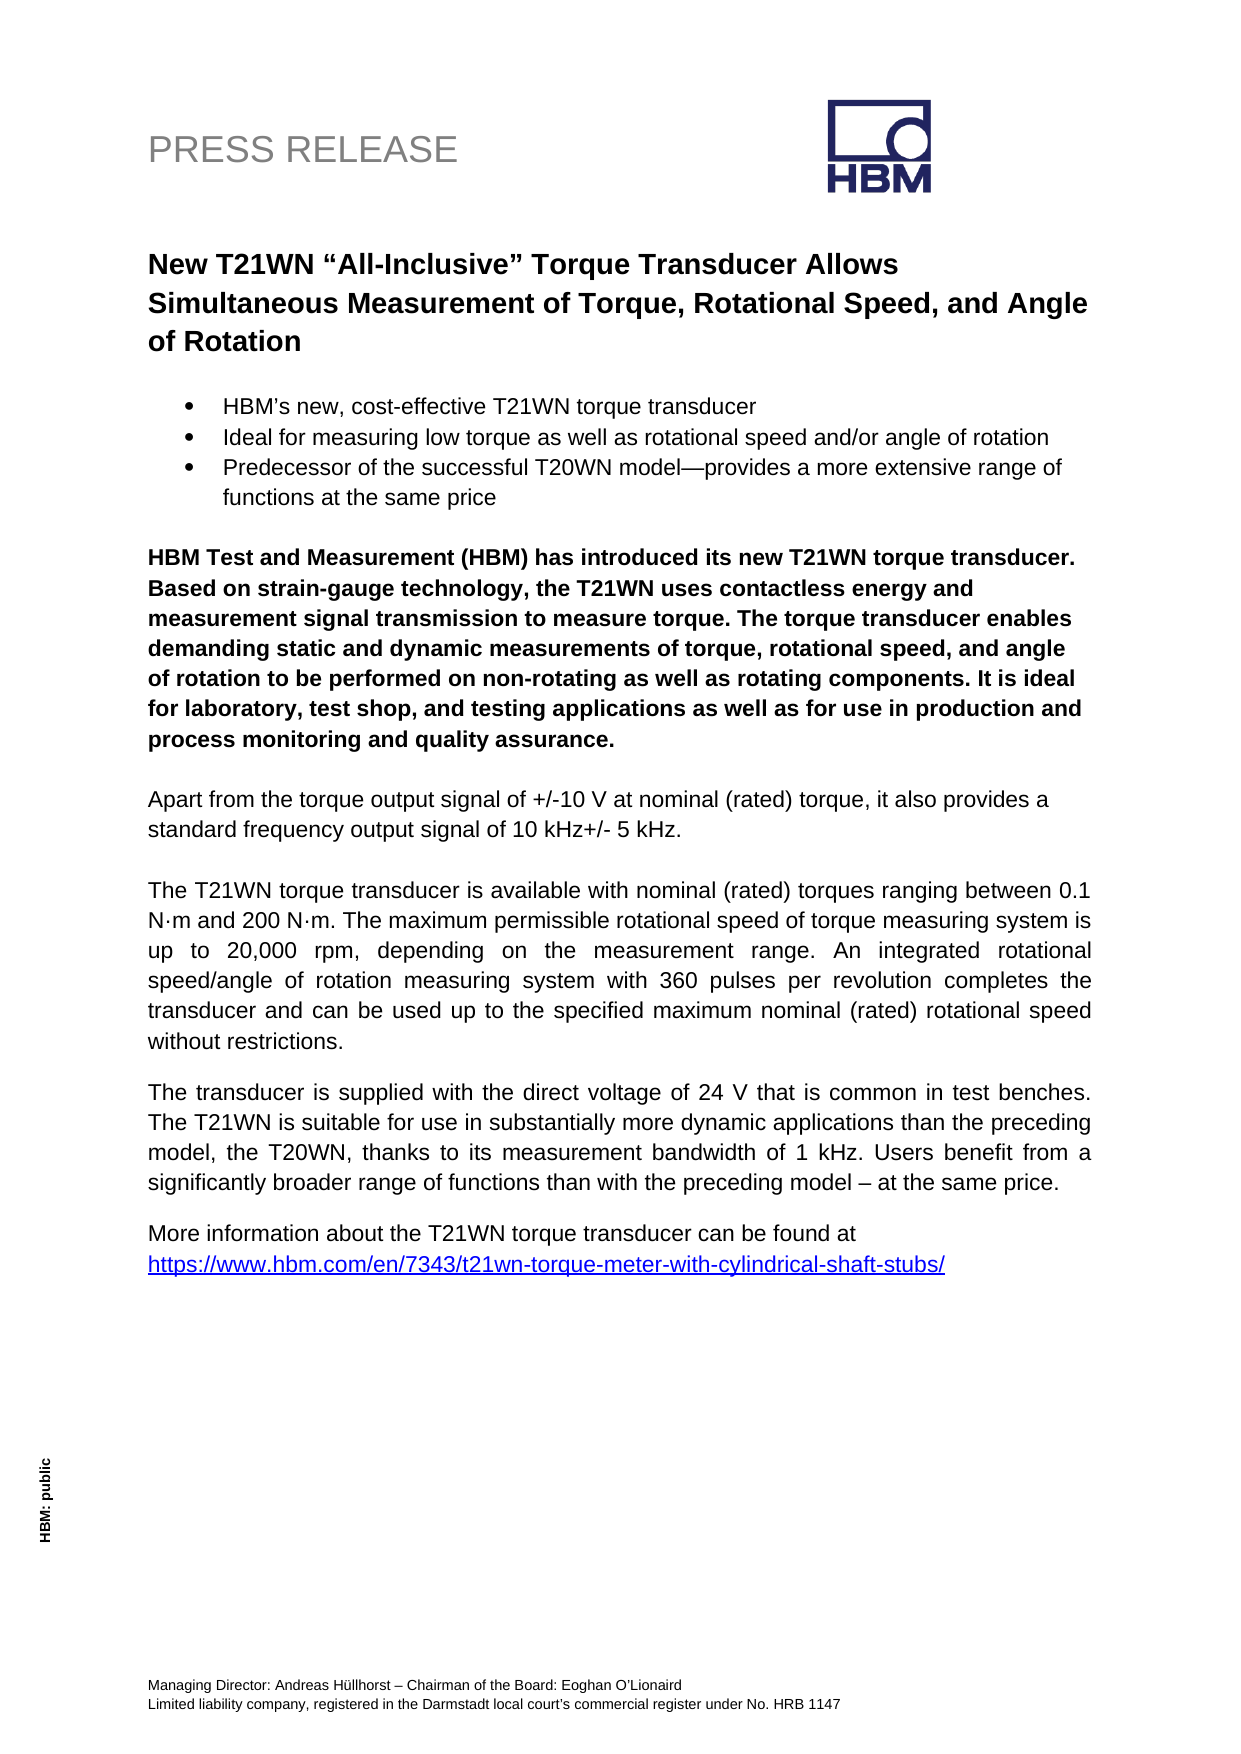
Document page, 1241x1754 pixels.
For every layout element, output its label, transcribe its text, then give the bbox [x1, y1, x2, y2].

text The transducer is supplied with the direct voltage of 24 V that is common in test benches. The T21WN is suitable for use in substantially more dynamic applications than the preceding model, the T20WN, thanks to its measurement bandwidth of 1 kHz. Users benefit from a significantly broader range of functions than with the preceding model – at the same price. [148, 1079, 1092, 1196]
text More information about the T21WN torque transducer can be found at https://www.hbm.com/en/7343/t21wn-torque-meter-with-cylindrical-shaft-stubs/ [148, 1220, 1092, 1277]
text The T21WN torque transducer is available with nominal (rated) torques ranging between 0.1 N·m and 200 N·m. The maximum permissible rotational speed of torque measuring system is up to 20,000 rpm, depending on the measurement range. An integrated rotational speed/angle of rotation measuring system with 360 pulses per revolution completes the transducer and can be used up to the specified maximum nominal (rated) rotational speed without restrictions. [148, 877, 1092, 1054]
list HBM’s new, cost-effective T21WN torque transducer [185, 393, 1092, 419]
picture [811, 78, 947, 214]
text HBM Test and Measurement (HBM) has introduced its new T21WN torque transducer. Based on strain-gauge technology, the T21WN uses contactless energy and measurement signal transmission to measure torque. The torque transducer enables demanding static and dynamic measurements of torque, rotational speed, and angle of rotation to be performed on non-rotating as well as rotating components. It is ideal for laboratory, test shop, and testing applications as well as for use in production and process monitoring and quality assurance. [148, 544, 1092, 752]
list Predecessor of the successful T20WN model—provides a more extensive range of functions at the same price [185, 454, 1092, 510]
text New T21WN “All-Inclusive” Torque Transducer Allows Simultaneous Measurement of Torque, Rotational Speed, and Angle of Rotation [148, 247, 1092, 358]
list Ideal for measuring low torque as well as rotational speed and/or angle of rotation [185, 423, 1092, 450]
text Apart from the torque output signal of +/-10 V at nominal (rated) torque, it also provides a standard frequency output signal of 10 kHz+/- 5 kHz. [148, 786, 1092, 842]
